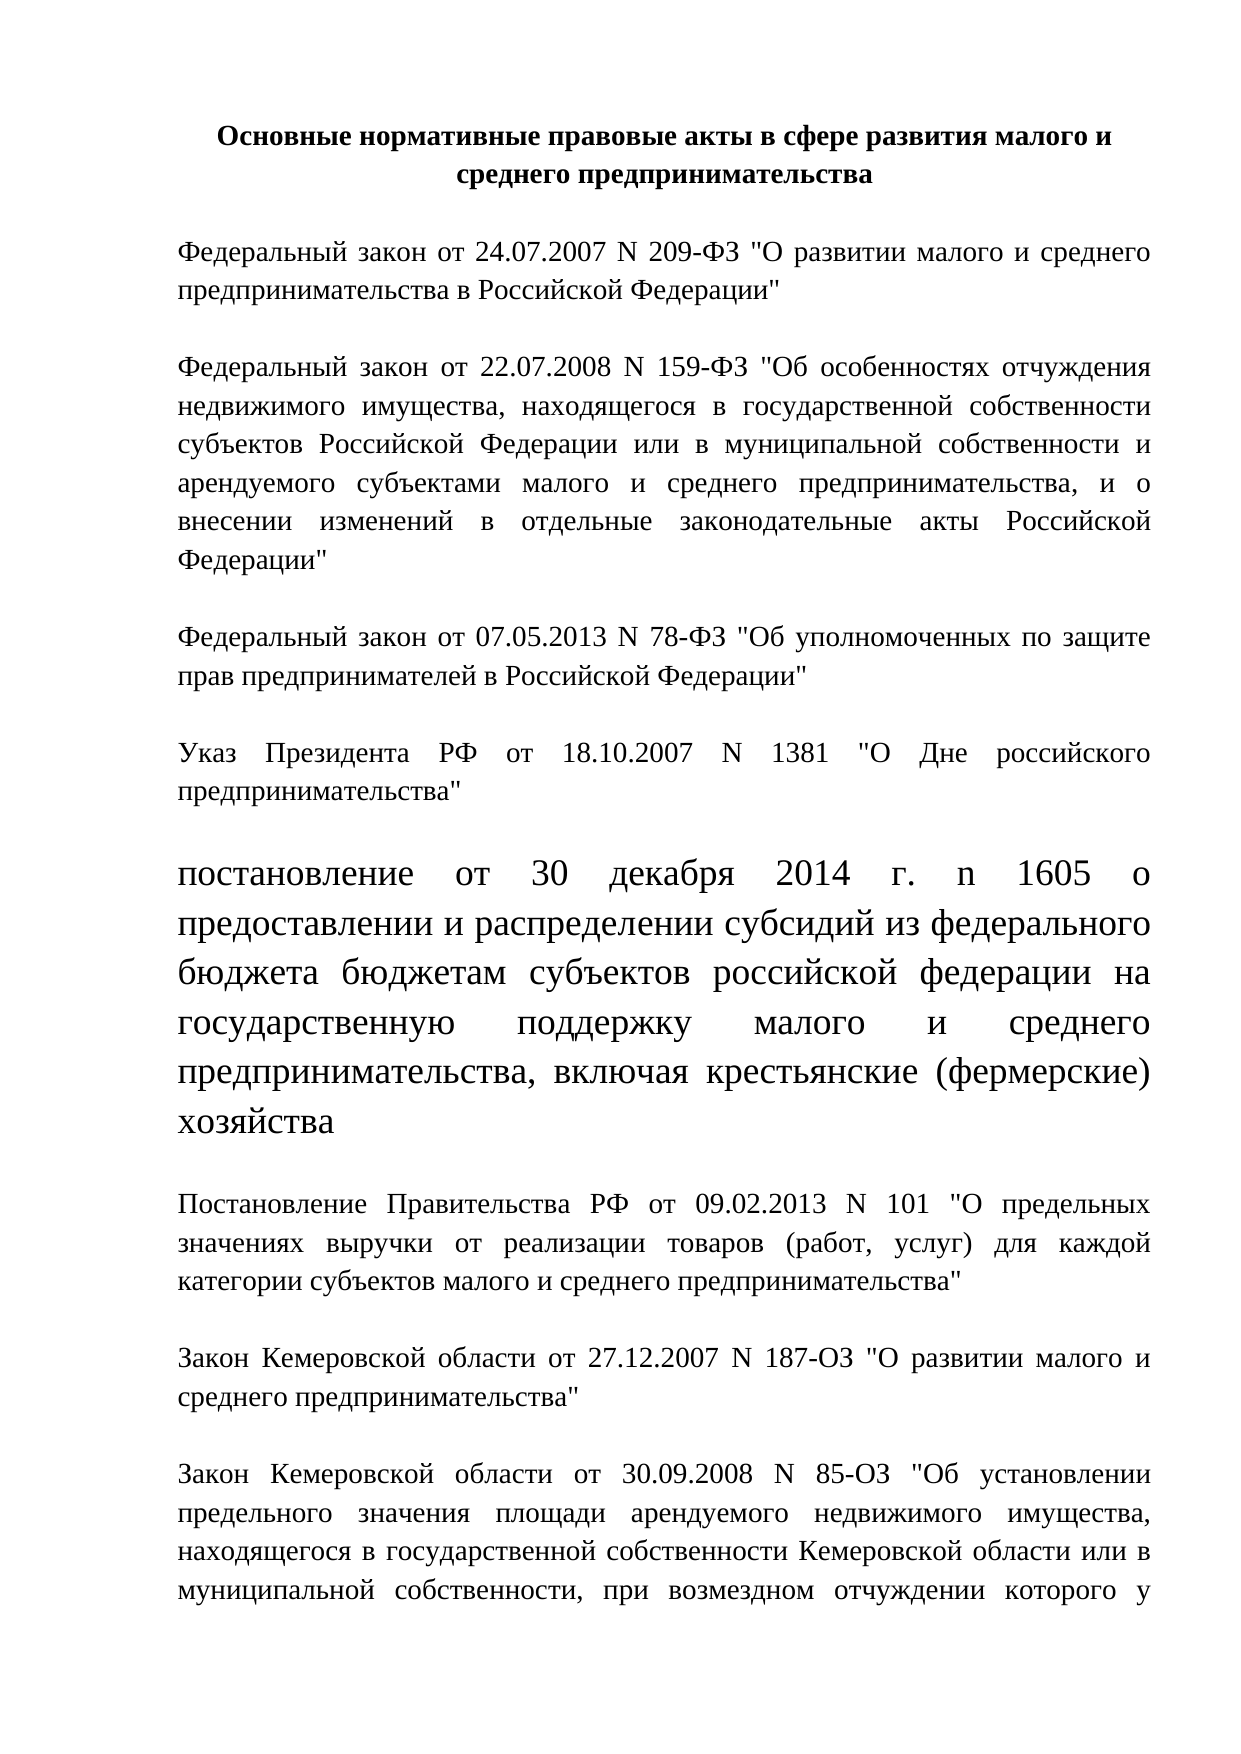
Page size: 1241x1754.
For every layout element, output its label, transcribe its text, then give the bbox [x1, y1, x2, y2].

text Федеральный закон от 24.07.2007 N 209-ФЗ "О развитии малого и среднего предпринимательства в Российской Федерации" [177, 234, 1152, 306]
text Основные нормативные правовые акты в сфере развития малого и среднего предпринимательства [177, 118, 1152, 190]
text Постановление Правительства РФ от 09.02.2013 N 101 "О предельных значениях выручки от реализации товаров (работ, услуг) для каждой категории субъектов малого и среднего предпринимательства" [177, 1186, 1152, 1297]
text Федеральный закон от 07.05.2013 N 78-ФЗ "Об уполномоченных по защите прав предпринимателей в Российской Федерации" [177, 619, 1152, 691]
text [177, 1456, 1152, 1605]
text Федеральный закон от 22.07.2008 N 159-ФЗ "Об особенностях отчуждения недвижимого имущества, находящегося в государственной собственности субъектов Российской Федерации или в муниципальной собственности и арендуемого субъектами малого и среднего предпринимательства, и о внесении изменений в отдельные законодательные акты Российской Федерации" [177, 349, 1152, 576]
text Указ Президента РФ от 18.10.2007 N 1381 "О Дне российского предпринимательства" [177, 735, 1152, 807]
text Закон Кемеровской области от 27.12.2007 N 187-ОЗ "О развитии малого и среднего предпринимательства" [177, 1341, 1152, 1413]
text постановление от 30 декабря 2014 г. n 1605 о предоставлении и распределении субсидий из федерального бюджета бюджетам субъектов российской федерации на государственную поддержку малого и среднего предпринимательства, включая крестьянские (фермерские) хозяйства [177, 850, 1152, 1141]
